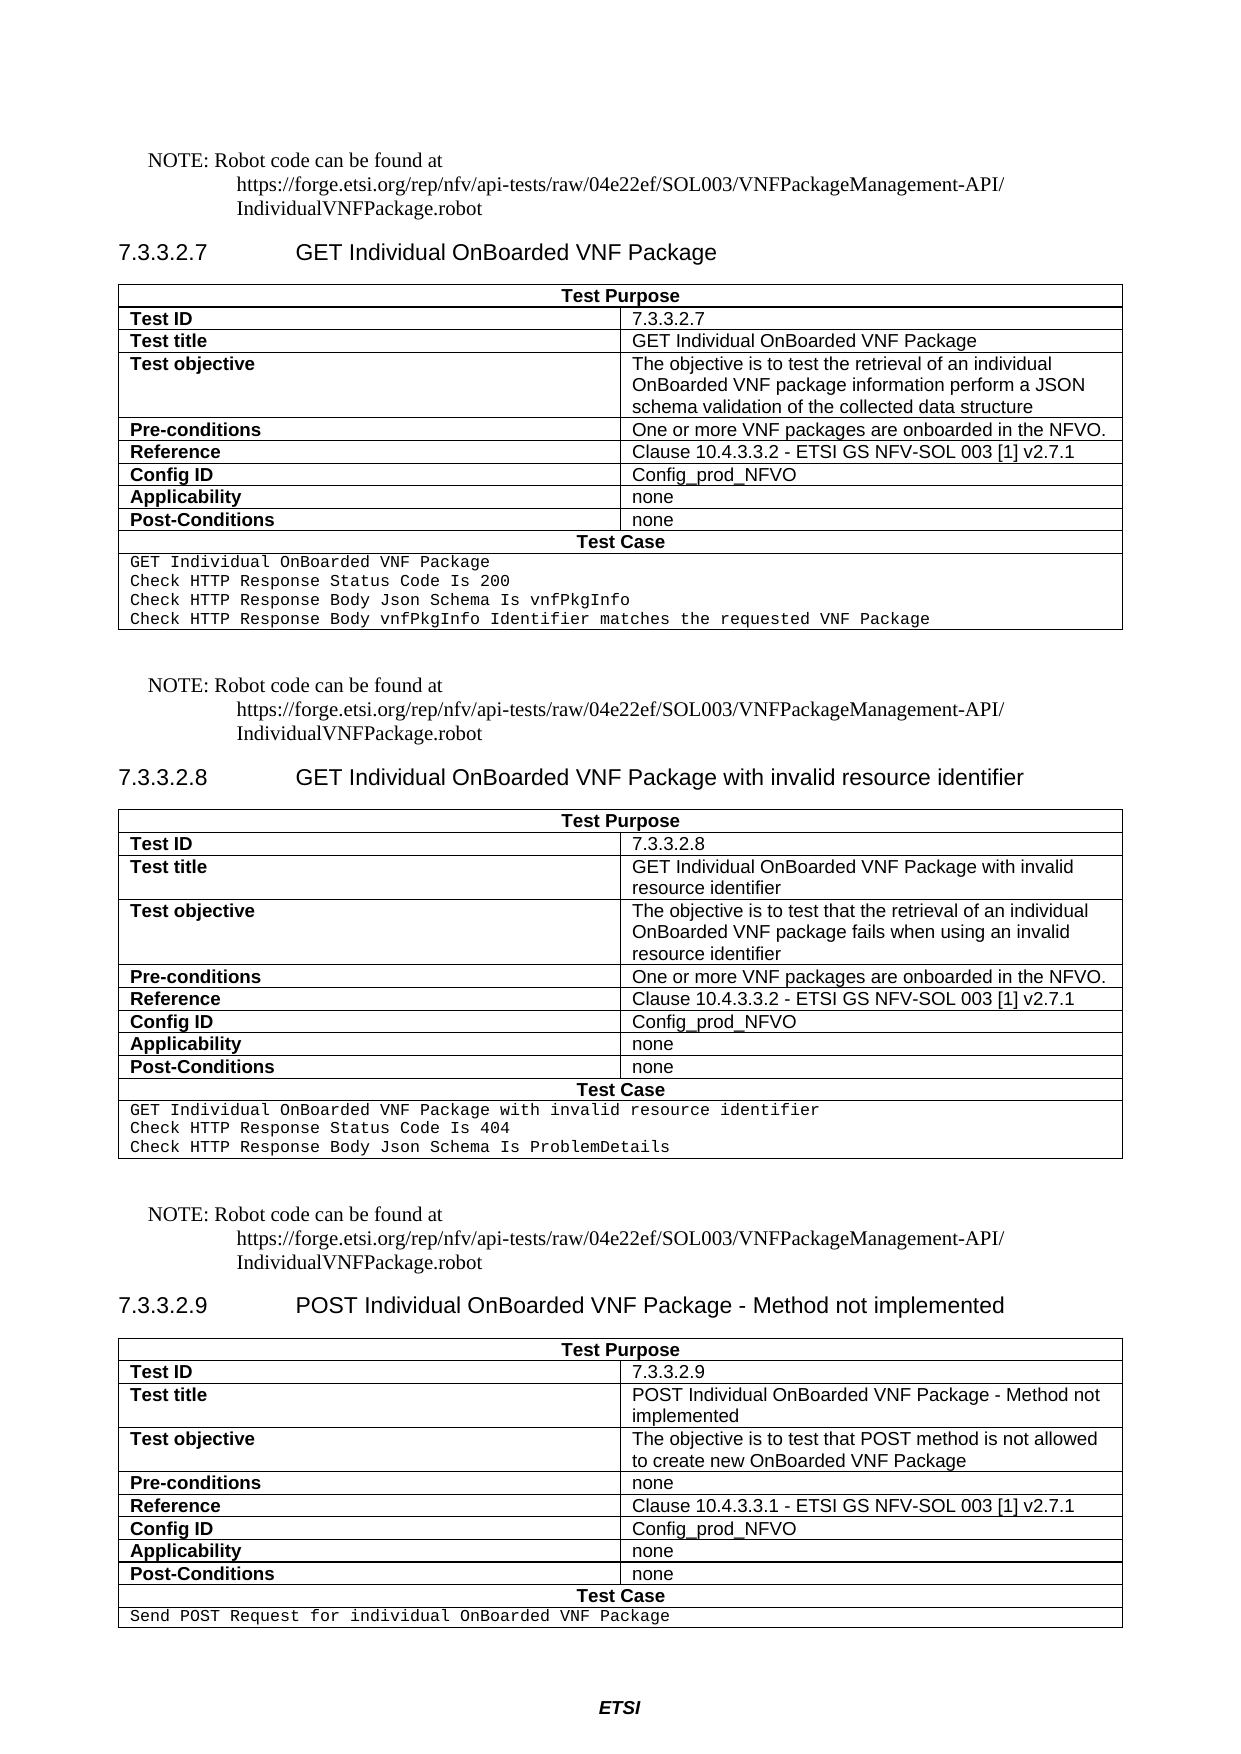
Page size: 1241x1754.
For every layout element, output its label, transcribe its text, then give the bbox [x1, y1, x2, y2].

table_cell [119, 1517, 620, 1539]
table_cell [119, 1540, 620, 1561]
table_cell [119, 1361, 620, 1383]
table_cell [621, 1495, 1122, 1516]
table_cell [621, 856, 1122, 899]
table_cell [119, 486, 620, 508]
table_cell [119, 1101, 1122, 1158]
subtitle 7.3.3.2.7 GET Individual OnBoarded VNF Package [118, 239, 1122, 265]
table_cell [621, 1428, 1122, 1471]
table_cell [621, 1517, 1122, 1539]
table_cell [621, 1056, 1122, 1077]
text NOTE: Robot code can be found at https://forge.etsi.org/rep/nfv/api-tests/raw/04e22ef/SOL003/VNFPackageManagement-API/IndividualVNFPackage.robot [148, 148, 1122, 220]
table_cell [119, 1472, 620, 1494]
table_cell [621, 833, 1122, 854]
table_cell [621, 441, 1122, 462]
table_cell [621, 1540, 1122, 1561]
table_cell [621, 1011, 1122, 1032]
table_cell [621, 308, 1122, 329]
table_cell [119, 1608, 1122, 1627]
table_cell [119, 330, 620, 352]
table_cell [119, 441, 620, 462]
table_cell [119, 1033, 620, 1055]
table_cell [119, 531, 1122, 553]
text NOTE: Robot code can be found at https://forge.etsi.org/rep/nfv/api-tests/raw/04e22ef/SOL003/VNFPackageManagement-API/IndividualVNFPackage.robot [148, 673, 1122, 745]
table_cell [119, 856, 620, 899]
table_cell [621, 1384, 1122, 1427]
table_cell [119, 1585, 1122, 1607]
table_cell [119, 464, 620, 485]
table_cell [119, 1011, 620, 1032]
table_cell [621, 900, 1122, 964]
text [148, 1201, 1122, 1274]
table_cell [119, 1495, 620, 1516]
subtitle 7.3.3.2.8 GET Individual OnBoarded VNF Package with invalid resource identifier [118, 764, 1122, 791]
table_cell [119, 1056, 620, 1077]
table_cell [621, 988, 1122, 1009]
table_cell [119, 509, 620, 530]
subtitle 7.3.3.2.9 POST Individual OnBoarded VNF Package - Method not implemented [118, 1292, 1122, 1319]
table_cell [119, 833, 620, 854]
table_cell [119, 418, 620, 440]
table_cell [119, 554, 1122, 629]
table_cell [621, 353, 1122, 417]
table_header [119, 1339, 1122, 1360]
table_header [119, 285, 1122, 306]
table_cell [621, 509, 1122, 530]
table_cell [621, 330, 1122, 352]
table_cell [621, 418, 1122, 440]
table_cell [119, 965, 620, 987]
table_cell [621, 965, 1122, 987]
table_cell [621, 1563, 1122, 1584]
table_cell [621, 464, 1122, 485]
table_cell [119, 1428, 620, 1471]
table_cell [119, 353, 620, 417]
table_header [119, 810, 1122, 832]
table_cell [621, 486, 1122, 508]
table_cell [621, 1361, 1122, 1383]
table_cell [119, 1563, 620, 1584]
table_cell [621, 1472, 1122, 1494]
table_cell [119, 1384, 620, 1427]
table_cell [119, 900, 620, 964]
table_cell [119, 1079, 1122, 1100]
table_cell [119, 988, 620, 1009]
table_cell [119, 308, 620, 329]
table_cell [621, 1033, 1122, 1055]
